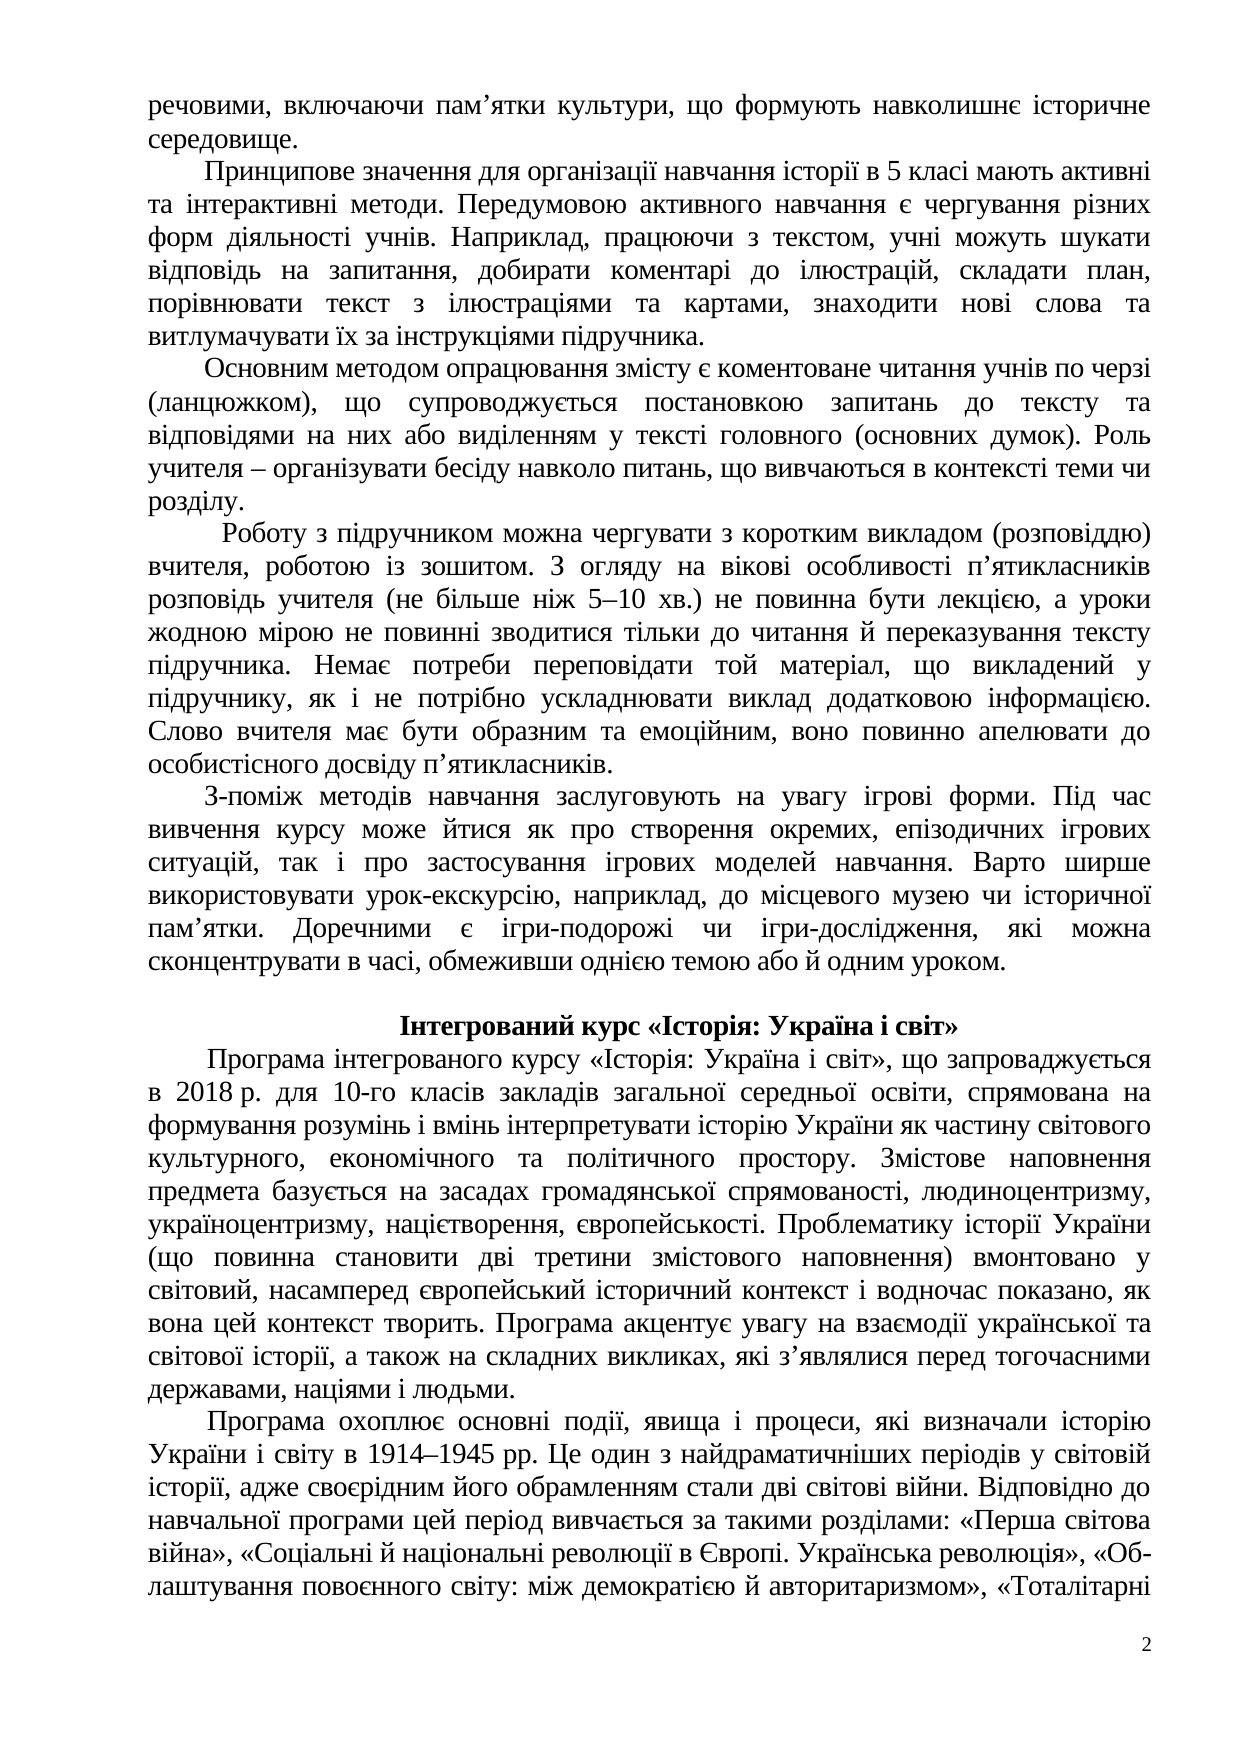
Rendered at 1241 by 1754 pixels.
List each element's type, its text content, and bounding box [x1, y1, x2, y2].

text Інтегрований курс «Історія: Україна і світ» [148, 1009, 1152, 1042]
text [148, 88, 1152, 154]
text Принципове значення для організації навчання історії в 5 класі мають активні та інтерактивні методи. Передумовою активного навчання є чергування різних форм діяльності учнів. Наприклад, працюючи з текстом, учні можуть шукати відповідь на запитання, добирати коментарі до ілюстрацій, складати план, порівнювати текст з ілюстраціями та картами, знаходити нові слова та витлумачувати їх за інструкціями підручника. [148, 154, 1152, 352]
text З-поміж методів навчання заслуговують на увагу ігрові форми. Під час вивчення курсу може йтися як про створення окремих, епізодичних ігрових ситуацій, так і про застосування ігрових моделей навчання. Варто ширше використовувати урок-екскурсію, наприклад, до місцевого музею чи історичної пам’ятки. Доречними є ігри-подорожі чи ігри-дослідження, які можна сконцентрувати в часі, обмеживши однією темою або й одним уроком. [148, 779, 1152, 977]
text Основним методом опрацювання змісту є коментоване читання учнів по черзі (ланцюжком), що супроводжується постановкою запитань до тексту та відповідями на них або виділенням у тексті головного (основних думок). Роль учителя – організувати бесіду навколо питань, що вивчаються в контексті теми чи розділу. [148, 352, 1152, 516]
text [148, 1404, 1152, 1602]
text Програма інтегрованого курсу «Історія: Україна і світ», що запроваджується в 2018 р. для 10-го класів закладів загальної середньої освіти, спрямована на формування розумінь і вмінь інтерпретувати історію України як частину світового культурного, економічного та політичного простору. Змістове наповнення предмета базується на засадах громадянської спрямованості, людиноцентризму, україноцентризму, націєтворення, європейськості. Проблематику історії України (що повинна становити дві третини змістового наповнення) вмонтовано у світовий, насамперед європейський історичний контекст і водночас показано, як вона цей контекст творить. Програма акцентує увагу на взаємодії української та світової історії, а також на складних викликах, які з’являлися перед тогочасними державами, націями і людьми. [148, 1042, 1152, 1404]
text Роботу з підручником можна чергувати з коротким викладом (розповіддю) вчителя, роботою із зошитом. З огляду на вікові особливості п’ятикласників розповідь учителя (не більше ніж 5–10 хв.) не повинна бути лекцією, а уроки жодною мірою не повинні зводитися тільки до читання й переказування тексту підручника. Немає потреби переповідати той матеріал, що викладений у підручнику, як і не потрібно ускладнювати виклад додатковою інформацією. Слово вчителя має бути образним та емоційним, воно повинно апелювати до особистісного досвіду п’ятикласників. [148, 516, 1152, 779]
